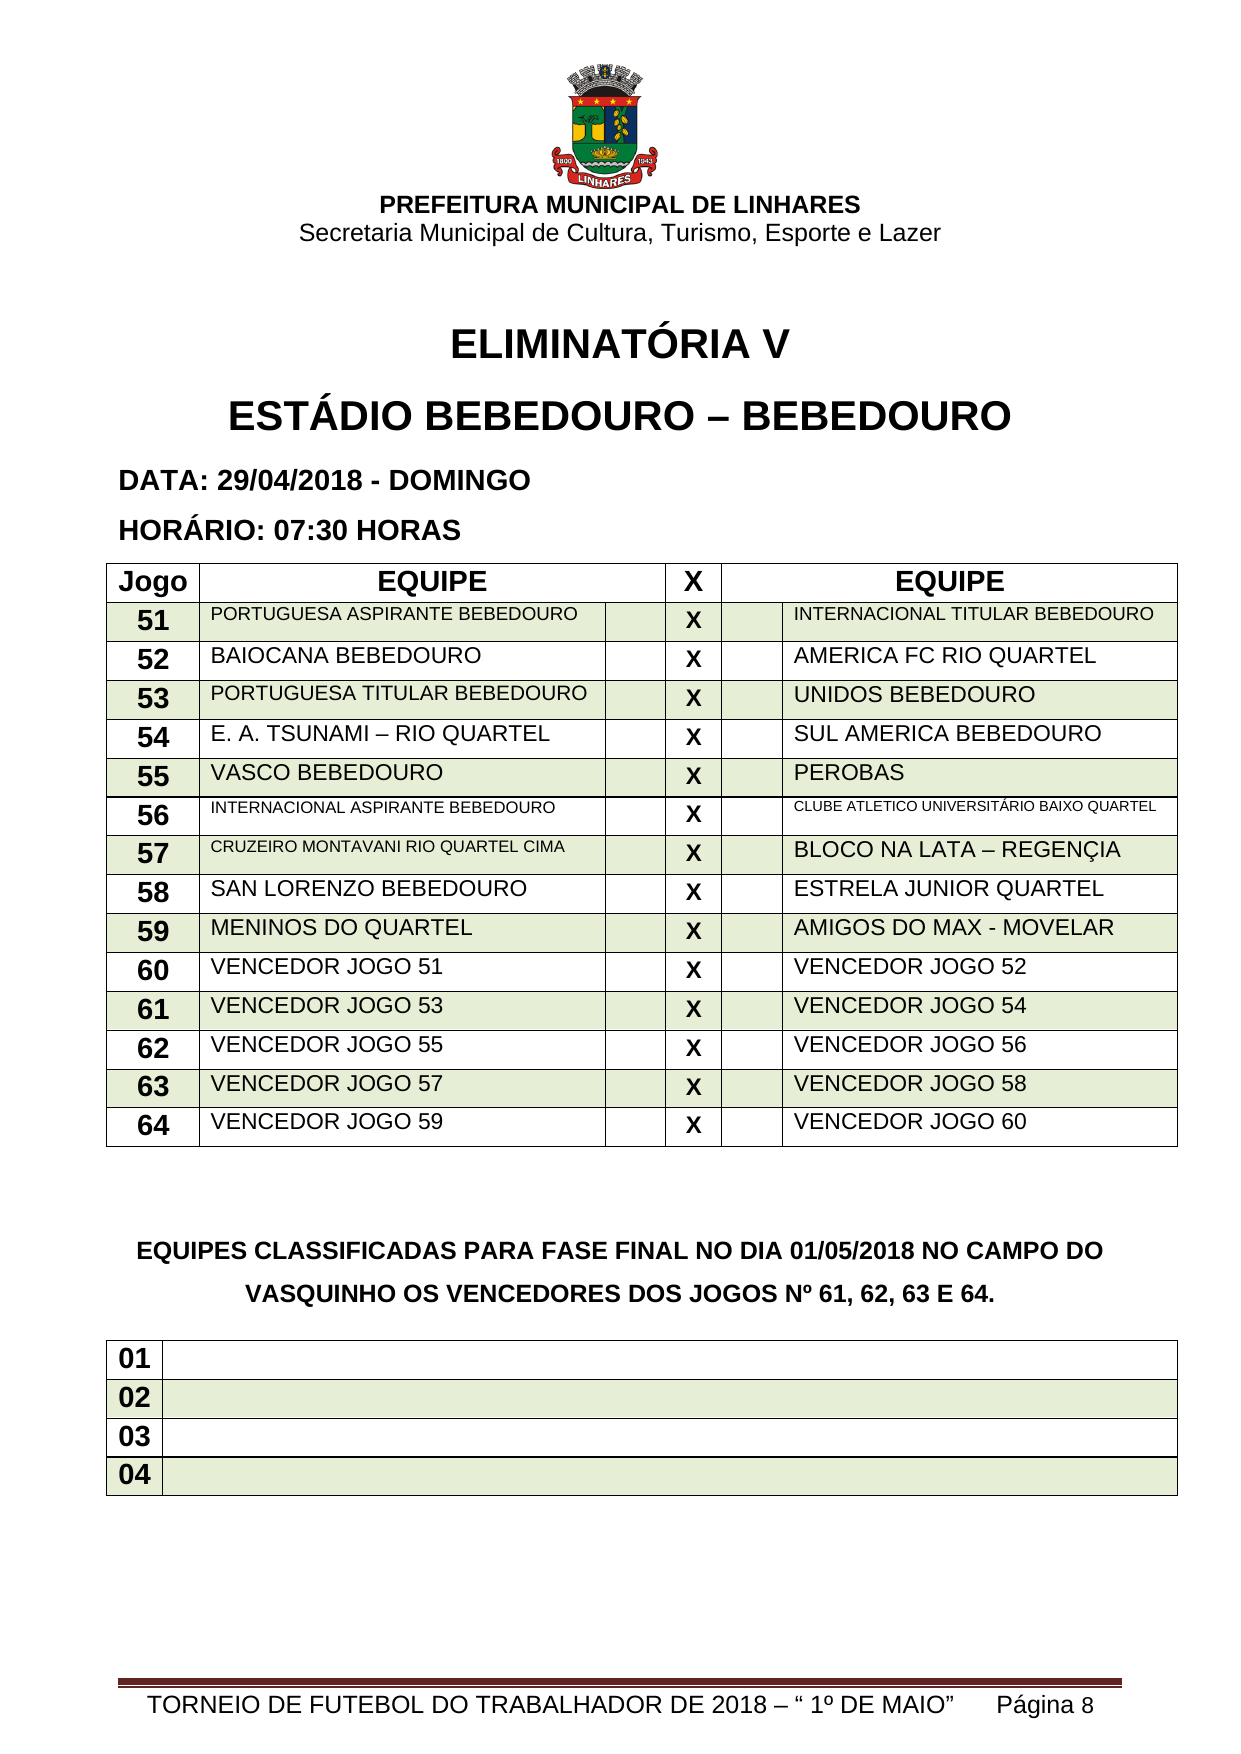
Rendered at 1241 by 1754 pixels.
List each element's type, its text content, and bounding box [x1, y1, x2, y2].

table_cell 58 [107, 875, 199, 913]
table_cell CRUZEIRO MONTAVANI RIO QUARTEL CIMA [200, 836, 605, 874]
table_cell [722, 1108, 782, 1146]
table_cell X [666, 1108, 721, 1146]
table_cell VENCEDOR JOGO 55 [200, 1031, 605, 1068]
table_cell [606, 798, 665, 835]
table_cell E. A. TSUNAMI – RIO QUARTEL [200, 720, 605, 758]
table_cell MENINOS DO QUARTEL [200, 914, 605, 952]
table_cell 03 [107, 1419, 162, 1456]
table_cell INTERNACIONAL ASPIRANTE BEBEDOURO [200, 798, 605, 835]
table_cell VENCEDOR JOGO 52 [783, 953, 1177, 991]
table_header 01 [107, 1341, 162, 1379]
table_cell [606, 1108, 665, 1146]
table_cell [606, 603, 665, 641]
table_cell [722, 992, 782, 1029]
text DATA: 29/04/2018 - DOMINGO [118, 463, 1122, 496]
table_cell 63 [107, 1070, 199, 1107]
table_cell [163, 1380, 1177, 1417]
table_cell 56 [107, 798, 199, 835]
table_cell [606, 759, 665, 796]
table_cell [722, 875, 782, 913]
table_cell [606, 720, 665, 758]
table_cell VASCO BEBEDOURO [200, 759, 605, 796]
table_cell UNIDOS BEBEDOURO [783, 681, 1177, 719]
table_cell 62 [107, 1031, 199, 1068]
table_header Jogo [107, 564, 199, 602]
table_cell VENCEDOR JOGO 58 [783, 1070, 1177, 1107]
table_cell 55 [107, 759, 199, 796]
text ELIMINATÓRIA V [118, 319, 1122, 367]
table_cell X [666, 798, 721, 835]
table_cell VENCEDOR JOGO 56 [783, 1031, 1177, 1068]
table_cell VENCEDOR JOGO 59 [200, 1108, 605, 1146]
table_cell [722, 1070, 782, 1107]
text EQUIPES CLASSIFICADAS PARA FASE FINAL NO DIA 01/05/2018 NO CAMPO DO VASQUINHO OS VENCEDORES DOS JOGOS Nº 61, 62, 63 E 64. [118, 1236, 1122, 1307]
text ESTÁDIO BEBEDOURO – BEBEDOURO [118, 391, 1122, 439]
table_cell PEROBAS [783, 759, 1177, 796]
table_cell 61 [107, 992, 199, 1029]
table_cell 52 [107, 642, 199, 680]
table_cell X [666, 681, 721, 719]
table_cell 57 [107, 836, 199, 874]
table_cell INTERNACIONAL TITULAR BEBEDOURO [783, 603, 1177, 641]
table_cell [722, 681, 782, 719]
table_cell 51 [107, 603, 199, 641]
table_cell X [666, 720, 721, 758]
table_cell X [666, 759, 721, 796]
table_cell X [666, 642, 721, 680]
table_cell SUL AMERICA BEBEDOURO [783, 720, 1177, 758]
picture [551, 64, 658, 189]
table_cell [722, 759, 782, 796]
table_cell [722, 798, 782, 835]
table_cell [722, 603, 782, 641]
table_header EQUIPE [722, 564, 1177, 602]
table_cell [606, 642, 665, 680]
table_cell [163, 1419, 1177, 1456]
table_cell [606, 914, 665, 952]
table_cell PORTUGUESA TITULAR BEBEDOURO [200, 681, 605, 719]
table_header EQUIPE [200, 564, 665, 602]
table_cell X [666, 953, 721, 991]
table_cell [606, 1070, 665, 1107]
table_cell X [666, 914, 721, 952]
table_cell [722, 720, 782, 758]
table_cell X [666, 992, 721, 1029]
table_cell [606, 875, 665, 913]
table_cell ESTRELA JUNIOR QUARTEL [783, 875, 1177, 913]
table_header [163, 1341, 1177, 1379]
table_cell X [666, 1070, 721, 1107]
table_cell 04 [107, 1458, 162, 1495]
table_cell [163, 1458, 1177, 1495]
table_header X [666, 564, 721, 602]
table_cell PORTUGUESA ASPIRANTE BEBEDOURO [200, 603, 605, 641]
table_cell BLOCO NA LATA – REGENÇIA [783, 836, 1177, 874]
table_cell 59 [107, 914, 199, 952]
table_cell CLUBE ATLETICO UNIVERSITÁRIO BAIXO QUARTEL [783, 798, 1177, 835]
table_cell AMERICA FC RIO QUARTEL [783, 642, 1177, 680]
table_cell [722, 914, 782, 952]
table_cell VENCEDOR JOGO 54 [783, 992, 1177, 1029]
table_cell 02 [107, 1380, 162, 1417]
table_cell 64 [107, 1108, 199, 1146]
table_cell [722, 642, 782, 680]
table_cell [606, 953, 665, 991]
table_cell SAN LORENZO BEBEDOURO [200, 875, 605, 913]
table_cell VENCEDOR JOGO 60 [783, 1108, 1177, 1146]
table_cell 60 [107, 953, 199, 991]
table_cell [606, 836, 665, 874]
table_cell [606, 1031, 665, 1068]
table_cell AMIGOS DO MAX - MOVELAR [783, 914, 1177, 952]
table_cell 54 [107, 720, 199, 758]
table_cell X [666, 875, 721, 913]
table_cell X [666, 603, 721, 641]
table_cell VENCEDOR JOGO 53 [200, 992, 605, 1029]
text HORÁRIO: 07:30 HORAS [118, 513, 1122, 547]
table_cell X [666, 1031, 721, 1068]
table_cell BAIOCANA BEBEDOURO [200, 642, 605, 680]
table_cell [606, 681, 665, 719]
table_cell [722, 953, 782, 991]
table_cell VENCEDOR JOGO 51 [200, 953, 605, 991]
table_cell [722, 836, 782, 874]
table_cell [606, 992, 665, 1029]
table_cell [722, 1031, 782, 1068]
table_cell VENCEDOR JOGO 57 [200, 1070, 605, 1107]
table_cell X [666, 836, 721, 874]
table_cell 53 [107, 681, 199, 719]
